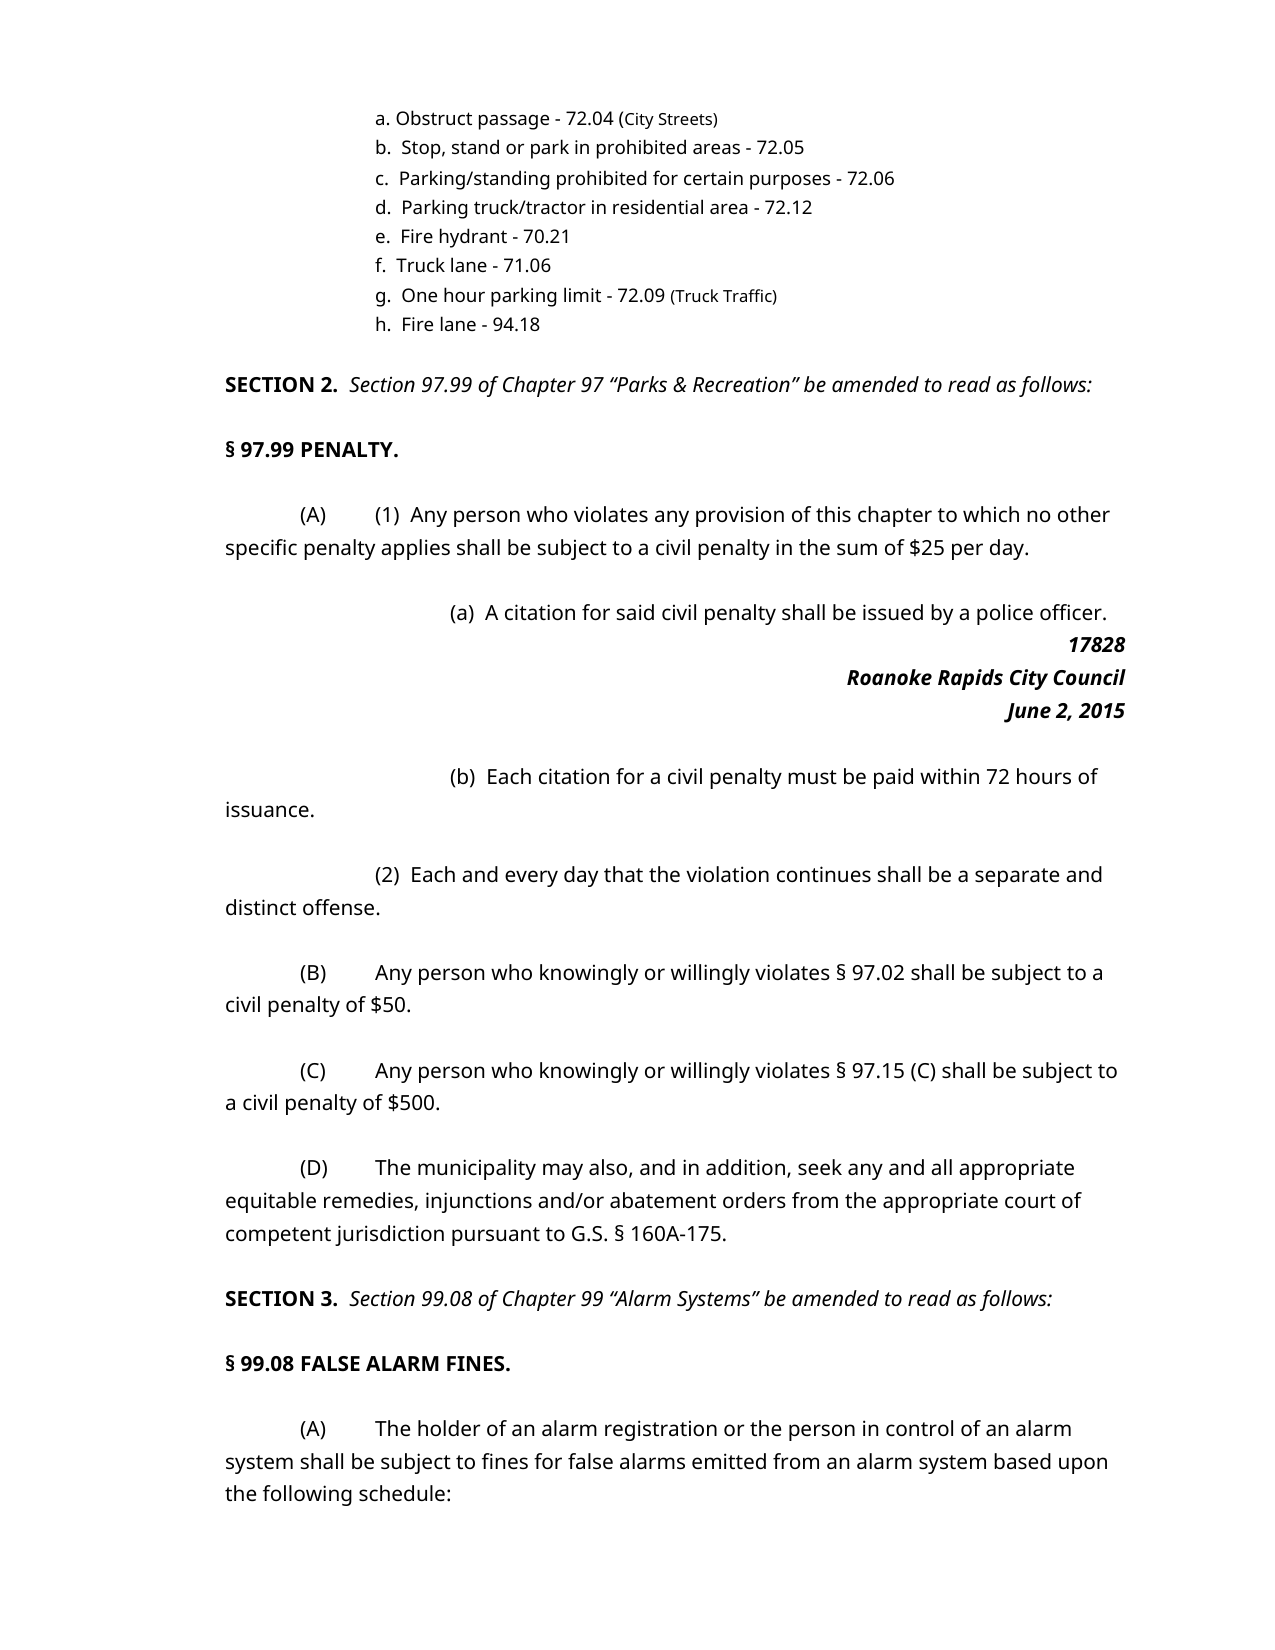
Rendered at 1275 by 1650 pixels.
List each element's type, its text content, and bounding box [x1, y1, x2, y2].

text (A) The holder of an alarm registration or the person in control of an alarm system shall be subject to fines for false alarms emitted from an alarm system based upon the following schedule: [225, 1414, 1125, 1508]
text a. Obstruct passage - 72.04 (City Streets) [225, 105, 1125, 131]
text f. Truck lane - 71.06 [150, 253, 1125, 278]
text c. Parking/standing prohibited for certain purposes - 72.06 [150, 165, 1125, 190]
text SECTION 3. Section 99.08 of Chapter 99 “Alarm Systems” be amended to read as follows: [225, 1284, 1125, 1312]
text June 2, 2015 [150, 696, 1125, 724]
text b. Stop, stand or park in prohibited areas - 72.05 [150, 134, 1125, 160]
text (A) (1) Any person who violates any provision of this chapter to which no other specific penalty applies shall be subject to a civil penalty in the sum of $25 per day. [225, 500, 1125, 561]
text § 99.08 FALSE ALARM FINES. [225, 1349, 1125, 1378]
text (C) Any person who knowingly or willingly violates § 97.15 (C) shall be subject to a civil penalty of $500. [225, 1056, 1125, 1117]
text g. One hour parking limit - 72.09 (Truck Traffic) [150, 282, 1125, 307]
text h. Fire lane - 94.18 [150, 311, 1125, 337]
text (b) Each citation for a civil penalty must be paid within 72 hours of issuance. [225, 762, 1125, 823]
text (2) Each and every day that the violation continues shall be a separate and distinct offense. [225, 860, 1125, 921]
text § 97.99 PENALTY. [225, 435, 1125, 463]
text e. Fire hydrant - 70.21 [150, 223, 1125, 249]
text Roanoke Rapids City Council [150, 663, 1125, 692]
text (B) Any person who knowingly or willingly violates § 97.02 shall be subject to a civil penalty of $50. [225, 958, 1125, 1019]
text d. Parking truck/tractor in residential area - 72.12 [150, 194, 1125, 220]
text 17828 [150, 631, 1125, 659]
text SECTION 2. Section 97.99 of Chapter 97 “Parks & Recreation” be amended to read as follows: [225, 370, 1125, 398]
text (a) A citation for said civil penalty shall be issued by a police officer. [225, 598, 1125, 626]
text (D) The municipality may also, and in addition, seek any and all appropriate equitable remedies, injunctions and/or abatement orders from the appropriate court of competent jurisdiction pursuant to G.S. § 160A-175. [225, 1153, 1125, 1247]
